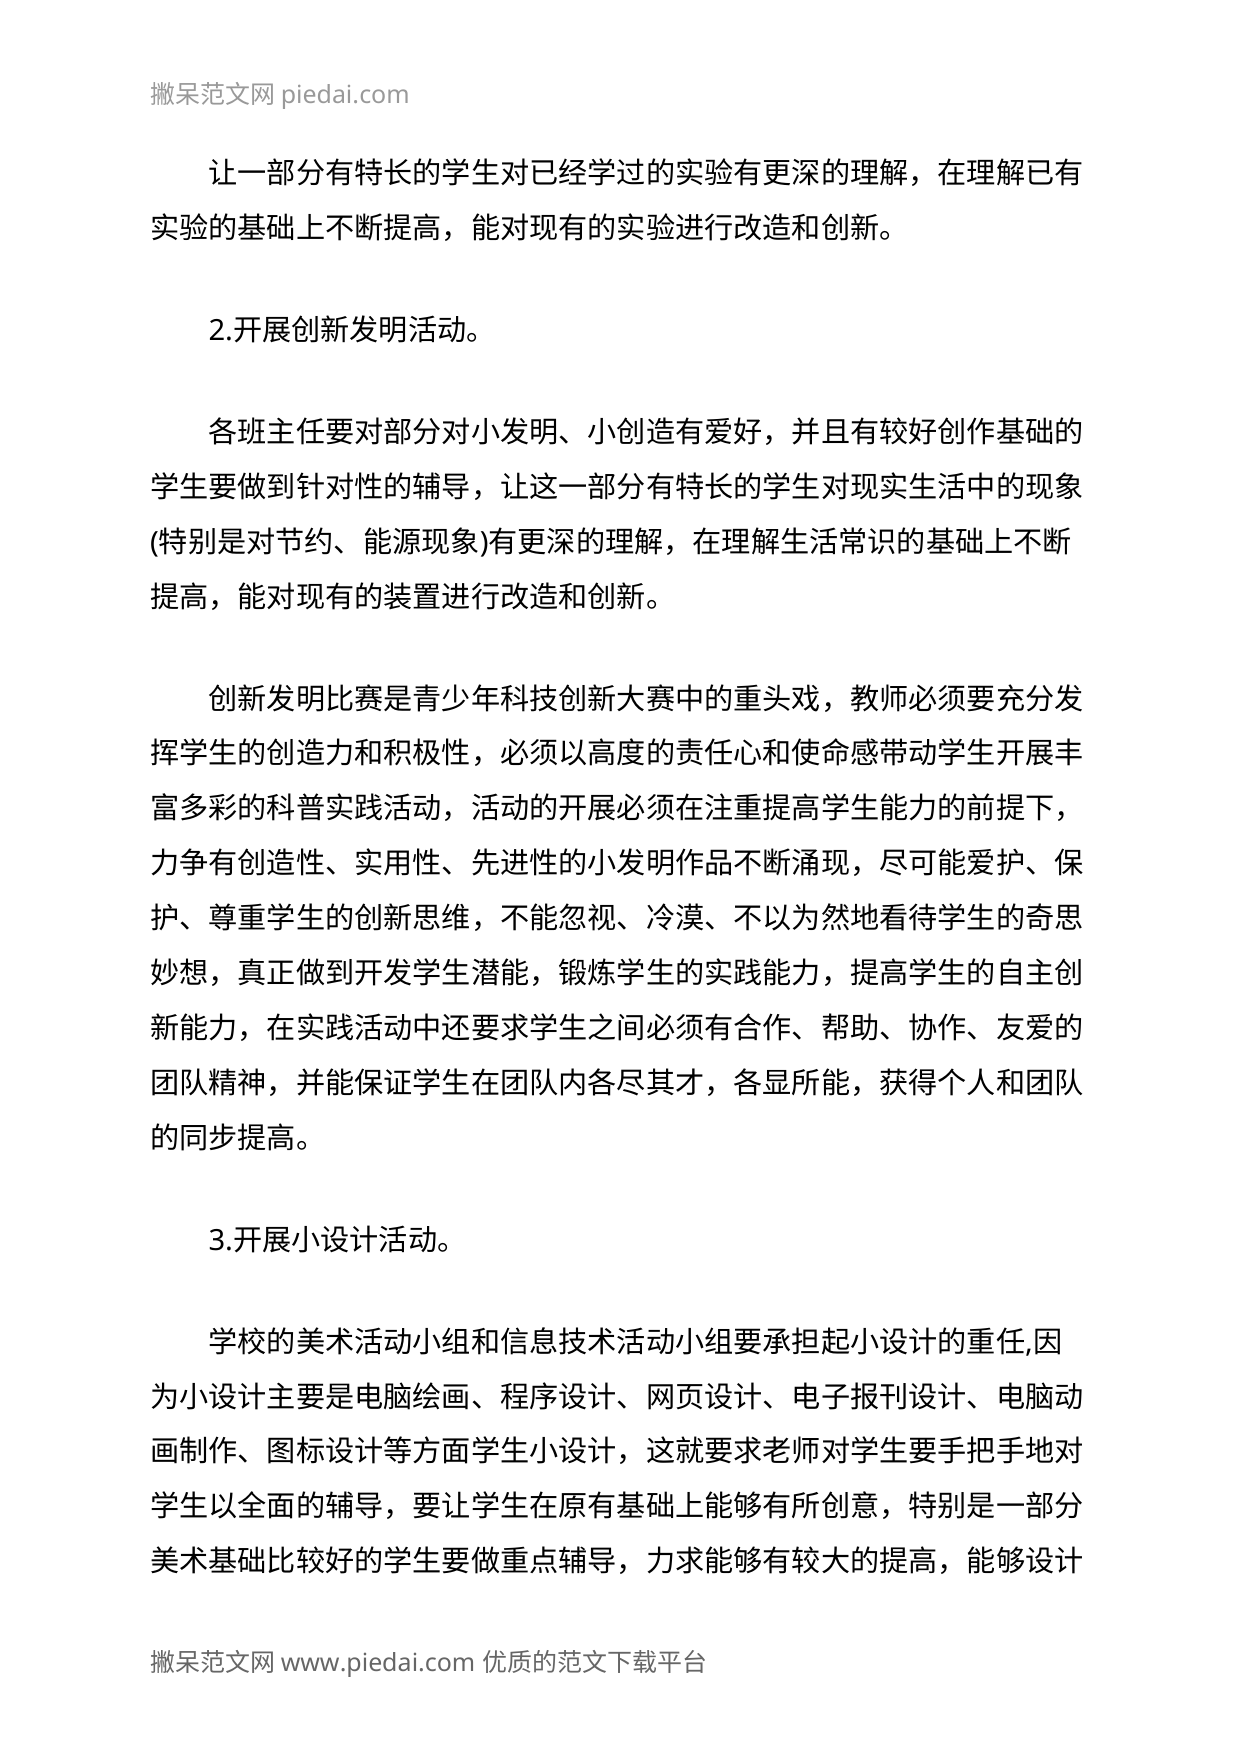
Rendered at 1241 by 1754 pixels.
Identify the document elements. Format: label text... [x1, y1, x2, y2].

text 3.开展小设计活动。 [150, 1216, 1090, 1258]
text 创新发明比赛是青少年科技创新大赛中的重头戏，教师必须要充分发挥学生的创造力和积极性，必须以高度的责任心和使命感带动学生开展丰富多彩的科普实践活动，活动的开展必须在注重提高学生能力的前提下，力争有创造性、实用性、先进性的小发明作品不断涌现，尽可能爱护、保护、尊重学生的创新思维，不能忽视、冷漠、不以为然地看待学生的奇思妙想，真正做到开发学生潜能，锻炼学生的实践能力，提高学生的自主创新能力，在实践活动中还要求学生之间必须有合作、帮助、协作、友爱的团队精神，并能保证学生在团队内各尽其才，各显所能，获得个人和团队的同步提高。 [150, 675, 1090, 1157]
text 让一部分有特长的学生对已经学过的实验有更深的理解，在理解已有实验的基础上不断提高，能对现有的实验进行改造和创新。 [150, 150, 1090, 247]
text 各班主任要对部分对小发明、小创造有爱好，并且有较好创作基础的学生要做到针对性的辅导，让这一部分有特长的学生对现实生活中的现象(特别是对节约、能源现象)有更深的理解，在理解生活常识的基础上不断提高，能对现有的装置进行改造和创新。 [150, 409, 1090, 616]
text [150, 1318, 1090, 1580]
text 2.开展创新发明活动。 [150, 307, 1090, 349]
